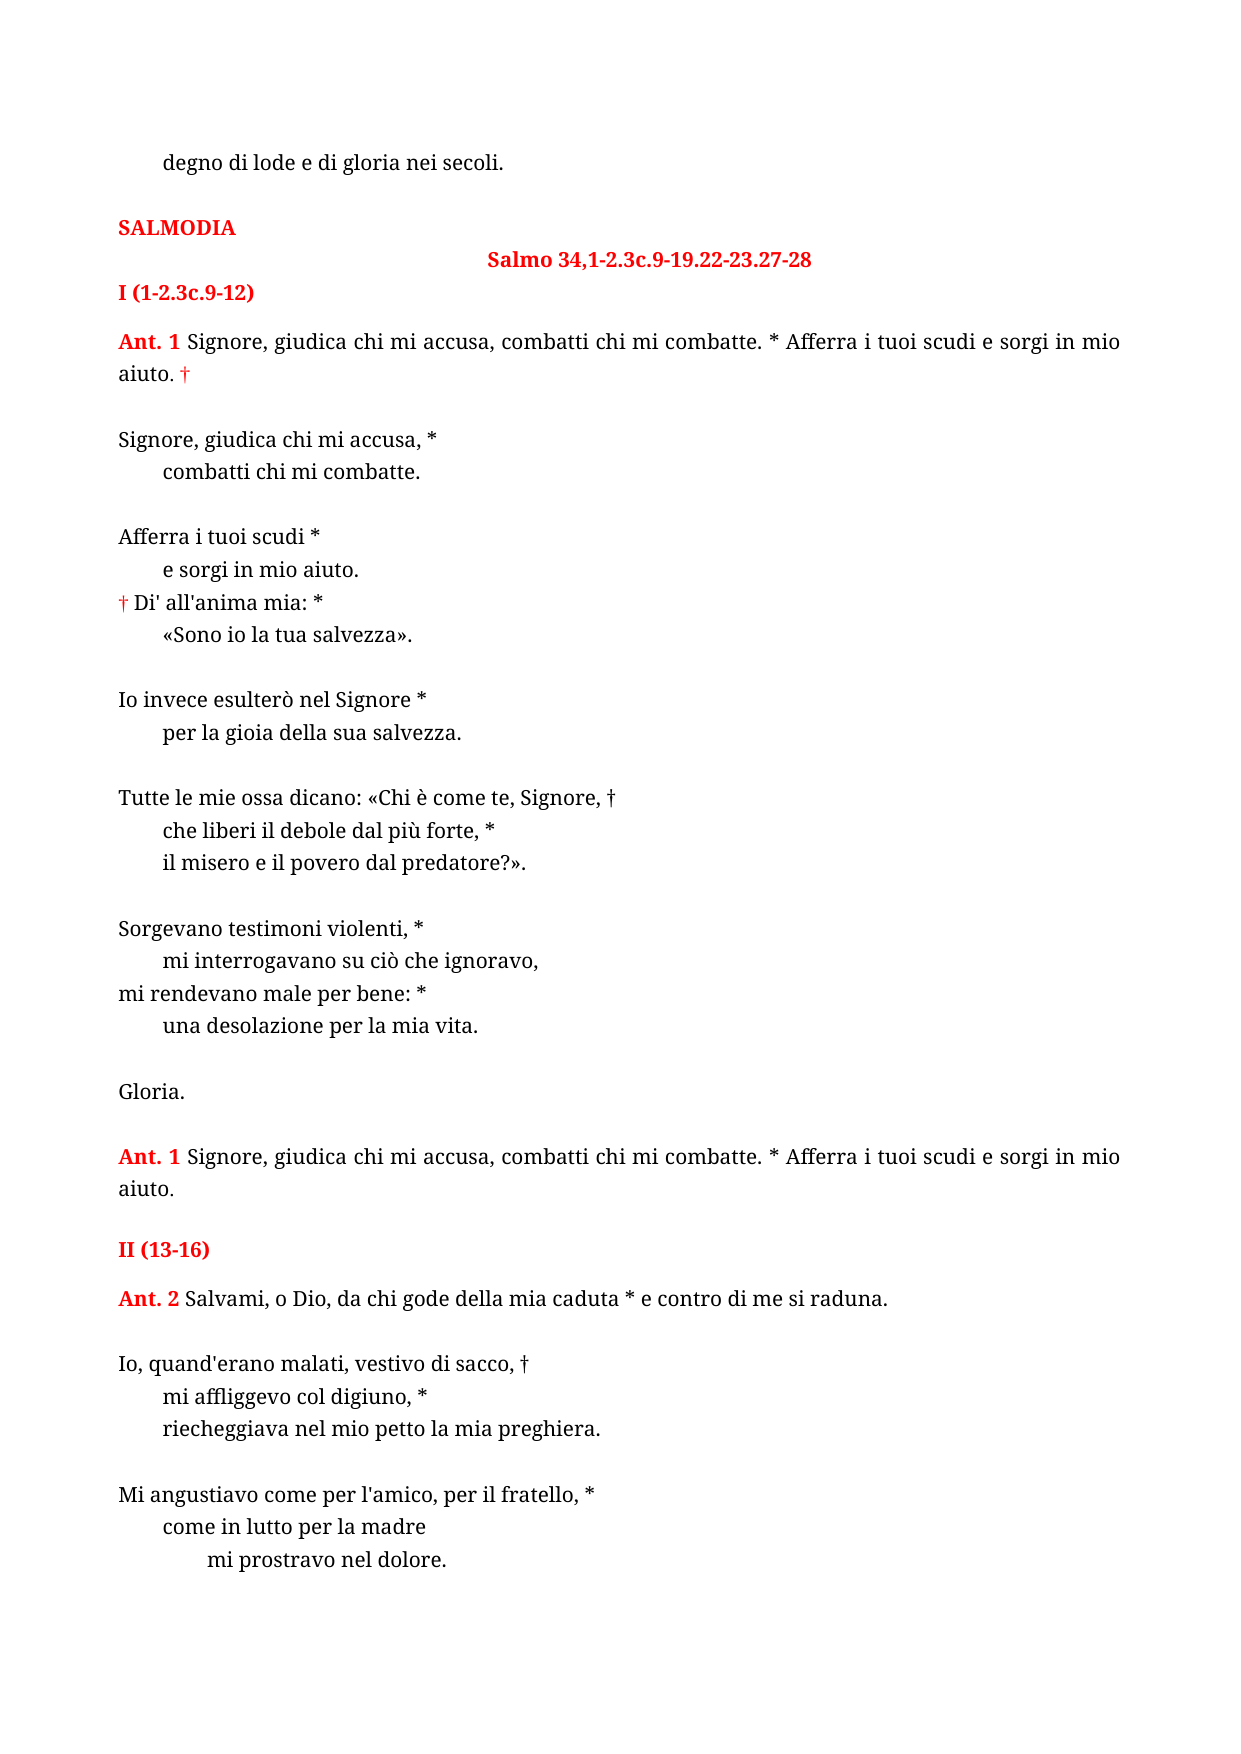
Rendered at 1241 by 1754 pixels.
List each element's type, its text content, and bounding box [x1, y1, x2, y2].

text Tutte le mie ossa dicano: «Chi è come te, Signore, † [118, 783, 1122, 812]
text Salmo 34,1-2.3c.9-19.22-23.27-28 [118, 245, 1122, 274]
text Ant. 2 Salvami, o Dio, da chi gode della mia caduta * e contro di me si raduna. [118, 1284, 1122, 1313]
text Ant. 1 Signore, giudica chi mi accusa, combatti chi mi combatte. * Afferra i tuoi scudi e sorgi in mio aiuto. [118, 1142, 1122, 1203]
text il misero e il povero dal predatore?». [118, 848, 1122, 877]
text mi affliggevo col digiuno, * [118, 1382, 1122, 1410]
text Afferra i tuoi scudi * [118, 522, 1122, 551]
text † Di' all'anima mia: * [118, 588, 1122, 616]
text mi interrogavano su ciò che ignoravo, [118, 946, 1122, 975]
text e sorgi in mio aiuto. [118, 555, 1122, 583]
text I (1-2.3c.9-12) [118, 278, 1122, 306]
text Gloria. [118, 1077, 1122, 1105]
text Mi angustiavo come per l'amico, per il fratello, * [118, 1480, 1122, 1508]
text che liberi il debole dal più forte, * [118, 816, 1122, 844]
text Io invece esulterò nel Signore * [118, 686, 1122, 714]
text per la gioia della sua salvezza. [118, 718, 1122, 747]
text Ant. 1 Signore, giudica chi mi accusa, combatti chi mi combatte. * Afferra i tuoi scudi e sorgi in mio aiuto. † [118, 327, 1122, 388]
text mi rendevano male per bene: * [118, 979, 1122, 1007]
text Sorgevano testimoni violenti, * [118, 914, 1122, 942]
text «Sono io la tua salvezza». [118, 620, 1122, 649]
text Io, quand'erano malati, vestivo di sacco, † [118, 1349, 1122, 1378]
text II (13-16) [118, 1235, 1122, 1264]
text mi prostravo nel dolore. [118, 1545, 1122, 1573]
text riecheggiava nel mio petto la mia preghiera. [118, 1414, 1122, 1443]
text degno di lode e di gloria nei secoli. [118, 148, 1122, 176]
text come in lutto per la madre [118, 1512, 1122, 1541]
text SALMODIA [118, 213, 1122, 241]
text Signore, giudica chi mi accusa, * [118, 425, 1122, 453]
text una desolazione per la mia vita. [118, 1012, 1122, 1040]
text combatti chi mi combatte. [118, 457, 1122, 486]
